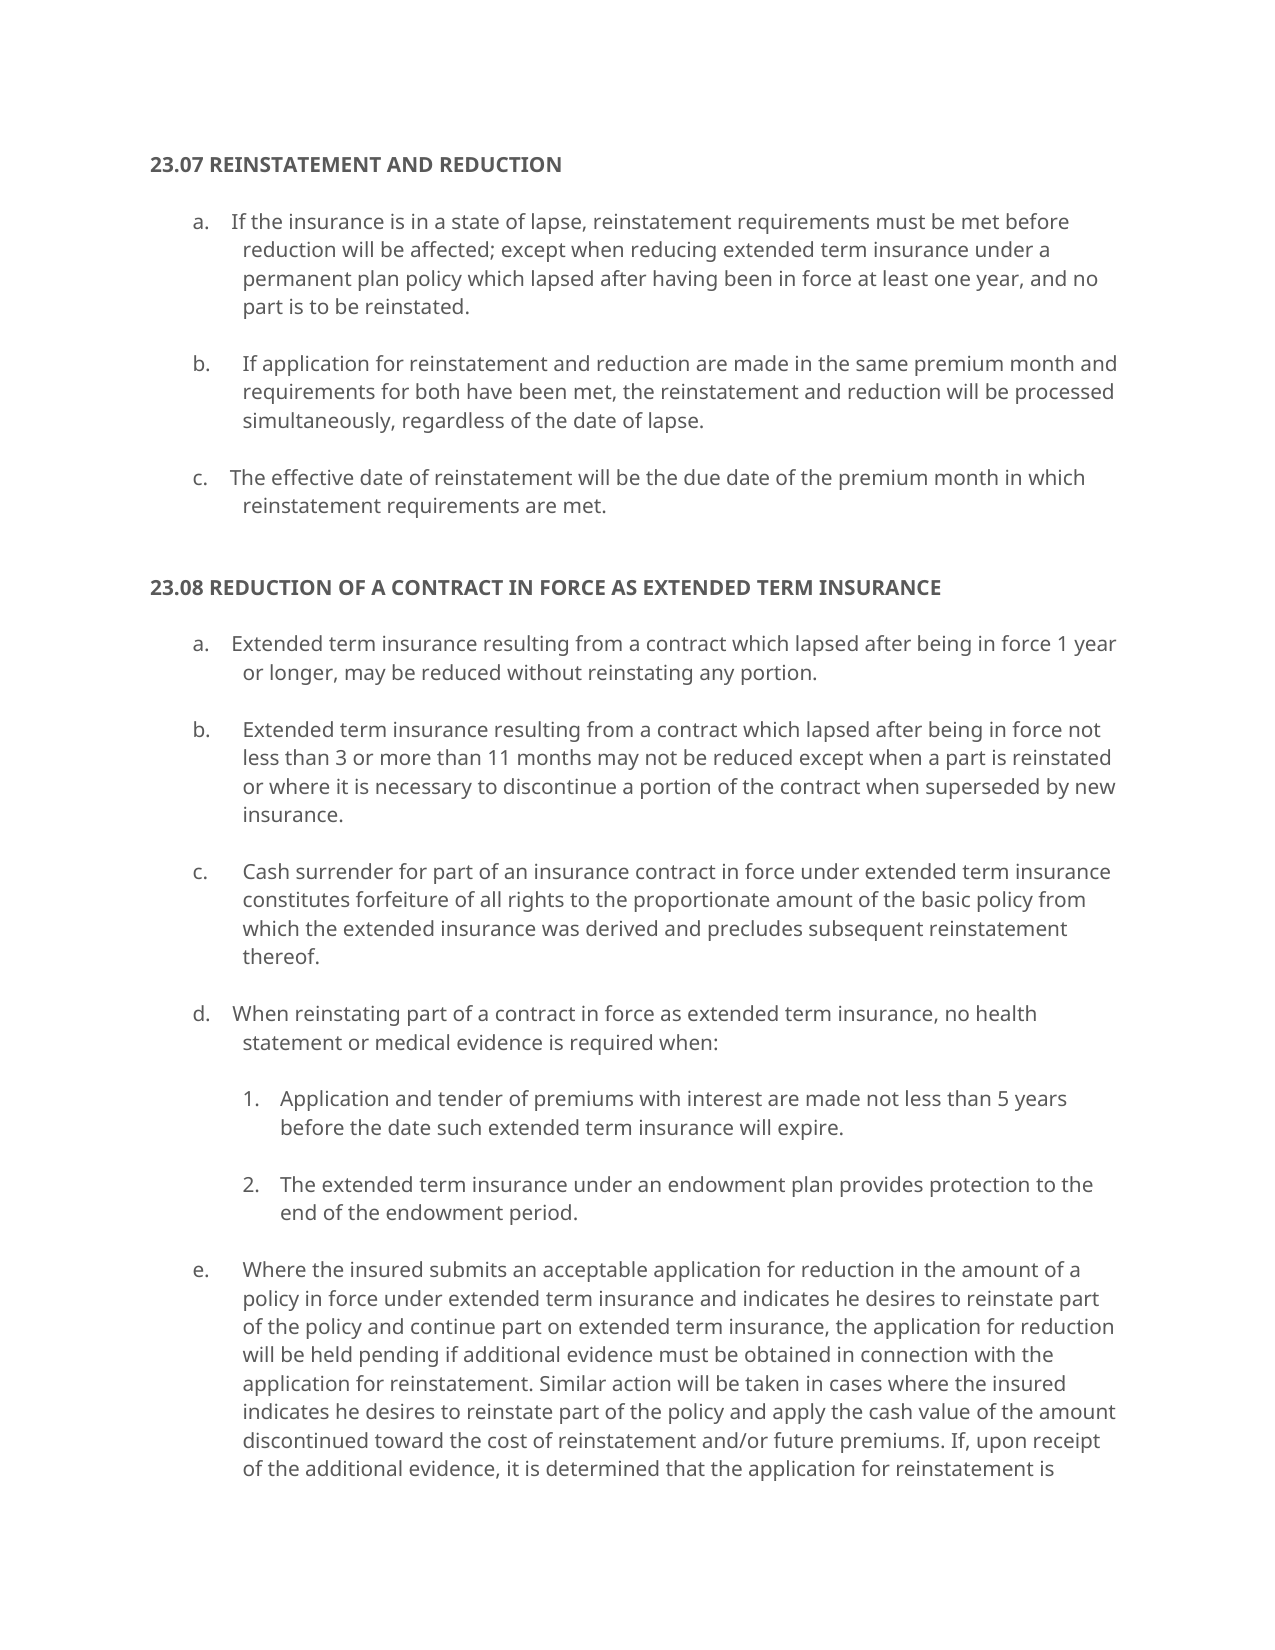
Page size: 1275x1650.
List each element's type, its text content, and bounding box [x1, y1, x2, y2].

list Cash surrender for part of an insurance contract in force under extended term insurance constitutes forfeiture of all rights to the proportionate amount of the basic policy from which the extended insurance was derived and precludes subsequent reinstatement thereof. [192, 857, 1125, 971]
text a. Extended term insurance resulting from a contract which lapsed after being in force 1 year or longer, may be reduced without reinstating any portion. [192, 629, 1125, 686]
list The extended term insurance under an endowment plan provides protection to the end of the endowment period. [242, 1170, 1125, 1227]
list Extended term insurance resulting from a contract which lapsed after being in force not less than 3 or more than 11 months may not be reduced except when a part is reinstated or where it is necessary to discontinue a portion of the contract when superseded by new insurance. [192, 715, 1125, 829]
list Application and tender of premiums with interest are made not less than 5 years before the date such extended term insurance will expire. [242, 1084, 1125, 1141]
text 23.07 REINSTATEMENT AND REDUCTION [150, 150, 1125, 178]
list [192, 1255, 1125, 1483]
text 23.08 REDUCTION OF A CONTRACT IN FORCE AS EXTENDED TERM INSURANCE [150, 573, 1125, 601]
list If application for reinstatement and reduction are made in the same premium month and requirements for both have been met, the reinstatement and reduction will be processed simultaneously, regardless of the date of lapse. [192, 349, 1125, 434]
text c. The effective date of reinstatement will be the due date of the premium month in which reinstatement requirements are met. [192, 463, 1125, 520]
text d. When reinstating part of a contract in force as extended term insurance, no health statement or medical evidence is required when: [192, 999, 1125, 1056]
text a. If the insurance is in a state of lapse, reinstatement requirements must be met before reduction will be affected; except when reducing extended term insurance under a permanent plan policy which lapsed after having been in force at least one year, and no part is to be reinstated. [192, 207, 1125, 321]
